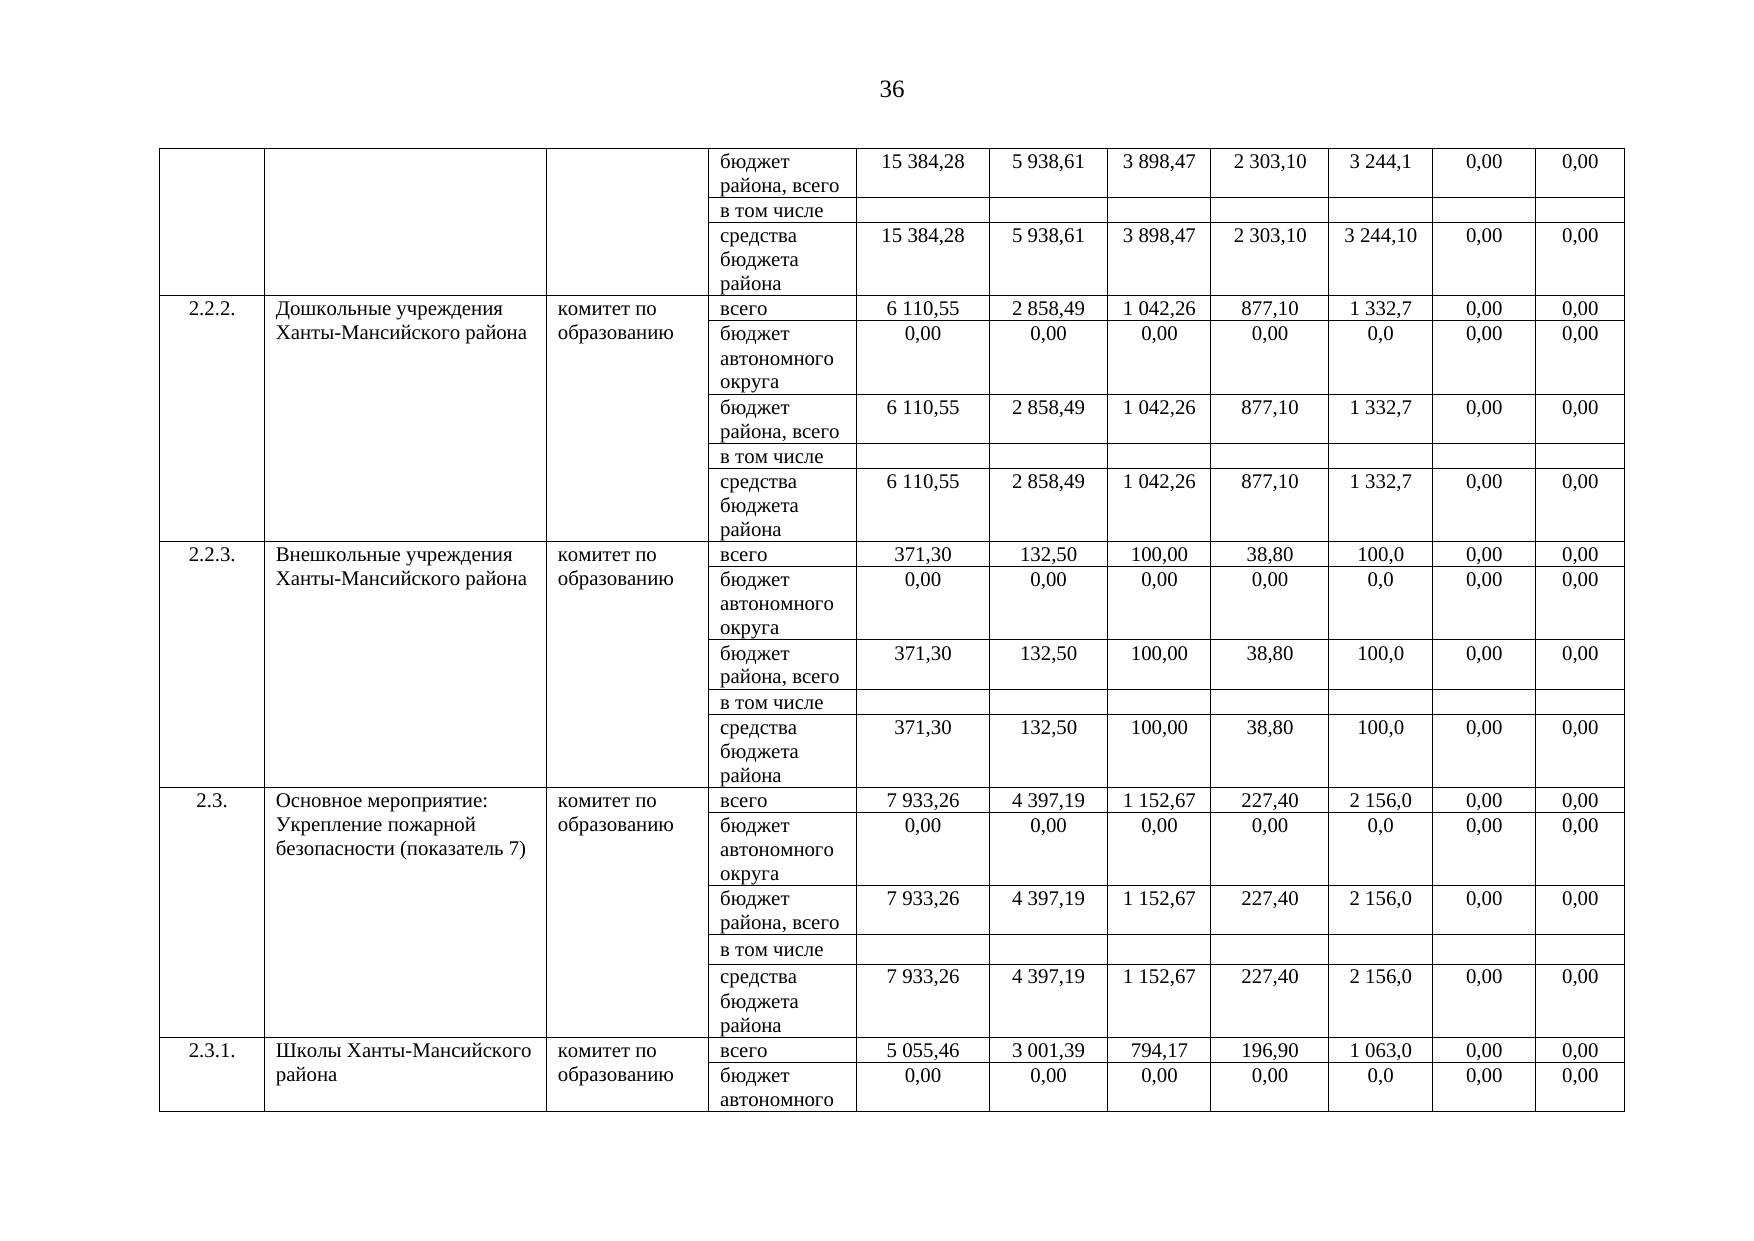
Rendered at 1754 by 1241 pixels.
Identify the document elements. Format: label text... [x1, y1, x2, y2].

table_cell комитет по образованию [547, 1038, 708, 1111]
table_cell бюджет автономного округа [709, 321, 856, 393]
table_cell 2.2.2. [160, 296, 264, 541]
table_cell 371,30 [857, 640, 989, 688]
table_cell 0,00 [1536, 640, 1624, 688]
table_cell [1211, 690, 1328, 714]
table_cell Основное мероприятие: Укрепление пожарной безопасности (показатель 7) [265, 788, 546, 1037]
table_cell [1211, 444, 1328, 468]
table_cell 0,00 [1433, 715, 1535, 787]
table_cell 3 898,47 [1108, 223, 1210, 295]
table_cell 6 110,55 [857, 469, 989, 541]
table_cell 0,00 [1433, 149, 1535, 197]
table_cell 0,00 [1536, 886, 1624, 934]
table_cell 877,10 [1211, 395, 1328, 443]
table_cell 0,0 [1329, 567, 1432, 639]
table_cell [1211, 198, 1328, 222]
table_cell 0,00 [857, 321, 989, 393]
table_cell Школы Ханты-Мансийского района [265, 1038, 546, 1111]
table_cell 0,00 [1536, 1038, 1624, 1062]
table_cell 0,00 [1433, 1038, 1535, 1062]
table_cell 0,00 [1536, 813, 1624, 885]
table_cell 4 397,19 [990, 886, 1107, 934]
table_cell 371,30 [857, 542, 989, 566]
table_cell средства бюджета района [709, 469, 856, 541]
table_cell 0,00 [1536, 469, 1624, 541]
table_cell [1536, 690, 1624, 714]
table_cell 2.2.3. [160, 542, 264, 787]
table_cell [857, 444, 989, 468]
table_cell комитет по образованию [547, 296, 708, 541]
table_cell 0,00 [1433, 469, 1535, 541]
table_cell 38,80 [1211, 715, 1328, 787]
table_cell 4 397,19 [990, 788, 1107, 812]
table_cell 3 244,1 [1329, 149, 1432, 197]
table_cell 0,00 [1433, 542, 1535, 566]
table_cell 877,10 [1211, 296, 1328, 320]
table_cell 0,00 [1211, 567, 1328, 639]
table_cell [1433, 690, 1535, 714]
table_cell 38,80 [1211, 542, 1328, 566]
table_cell 0,00 [1536, 542, 1624, 566]
table_cell 1 042,26 [1108, 395, 1210, 443]
table_cell 227,40 [1211, 788, 1328, 812]
table_cell Внешкольные учреждения Ханты-Мансийского района [265, 542, 546, 787]
table_cell [1108, 198, 1210, 222]
table_cell 2 858,49 [990, 395, 1107, 443]
table_cell 100,0 [1329, 542, 1432, 566]
table_cell 1 152,67 [1108, 886, 1210, 934]
table_cell бюджет автономного округа [709, 813, 856, 885]
table_cell [1433, 198, 1535, 222]
table_cell 0,00 [1433, 321, 1535, 393]
table_cell Дошкольные учреждения Ханты-Мансийского района [265, 296, 546, 541]
table_cell [990, 444, 1107, 468]
table_cell [1536, 198, 1624, 222]
table_cell 15 384,28 [857, 223, 989, 295]
table_cell 1 042,26 [1108, 296, 1210, 320]
table_cell 6 110,55 [857, 296, 989, 320]
table_cell 0,00 [1433, 223, 1535, 295]
table_cell 4 397,19 [990, 965, 1107, 1037]
table_cell бюджет района, всего [709, 640, 856, 688]
table_cell комитет по образованию [547, 542, 708, 787]
table_cell [1433, 935, 1535, 963]
table_cell [1108, 935, 1210, 963]
table_cell 0,00 [1433, 1063, 1535, 1111]
table_cell 3 244,10 [1329, 223, 1432, 295]
table_cell 0,00 [1433, 640, 1535, 688]
table_cell в том числе [709, 198, 856, 222]
table_cell 132,50 [990, 640, 1107, 688]
table_cell 100,0 [1329, 640, 1432, 688]
table_cell 5 055,46 [857, 1038, 989, 1062]
table_cell в том числе [709, 444, 856, 468]
table_cell 1 152,67 [1108, 788, 1210, 812]
table_cell 2.3. [160, 788, 264, 1037]
table_cell [1108, 690, 1210, 714]
table_cell 0,00 [1211, 1063, 1328, 1111]
table_cell бюджет автономного округа [709, 567, 856, 639]
table_cell средства бюджета района [709, 965, 856, 1037]
table_cell 0,00 [1433, 813, 1535, 885]
table_cell 0,00 [1536, 223, 1624, 295]
table_cell 100,00 [1108, 640, 1210, 688]
table_cell [1108, 444, 1210, 468]
table_cell средства бюджета района [709, 223, 856, 295]
table_cell 5 938,61 [990, 223, 1107, 295]
table_cell 0,00 [1108, 1063, 1210, 1111]
table_cell комитет по образованию [547, 788, 708, 1037]
table_cell [1536, 935, 1624, 963]
table_cell [1536, 444, 1624, 468]
table_cell [1433, 444, 1535, 468]
table_cell 0,00 [1433, 965, 1535, 1037]
table_cell 7 933,26 [857, 965, 989, 1037]
table_cell 1 063,0 [1329, 1038, 1432, 1062]
table_cell 100,00 [1108, 715, 1210, 787]
table_cell всего [709, 542, 856, 566]
table_cell [1329, 198, 1432, 222]
table_cell 0,0 [1329, 1063, 1432, 1111]
table_cell [857, 935, 989, 963]
table_cell 5 938,61 [990, 149, 1107, 197]
table_cell всего [709, 296, 856, 320]
table_cell бюджет района, всего [709, 395, 856, 443]
table_cell 1 042,26 [1108, 469, 1210, 541]
table_cell 0,0 [1329, 813, 1432, 885]
table_cell 1 332,7 [1329, 395, 1432, 443]
table_cell 2 303,10 [1211, 149, 1328, 197]
table_cell 0,00 [990, 813, 1107, 885]
table_cell 6 110,55 [857, 395, 989, 443]
table_cell 227,40 [1211, 965, 1328, 1037]
table_cell [990, 198, 1107, 222]
table_cell [990, 935, 1107, 963]
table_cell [709, 1063, 856, 1111]
table_cell 227,40 [1211, 886, 1328, 934]
table_cell 2.3.1. [160, 1038, 264, 1111]
table_cell 0,00 [1536, 149, 1624, 197]
table_cell 0,00 [1536, 1063, 1624, 1111]
table_cell 0,00 [857, 1063, 989, 1111]
table_cell [857, 690, 989, 714]
table_cell 0,00 [1536, 567, 1624, 639]
table_cell 0,00 [1536, 395, 1624, 443]
table_cell 0,00 [1536, 321, 1624, 393]
table_cell 794,17 [1108, 1038, 1210, 1062]
table_cell 7 933,26 [857, 886, 989, 934]
table_cell 0,00 [1536, 296, 1624, 320]
table_cell 0,00 [1211, 813, 1328, 885]
table_cell 100,00 [1108, 542, 1210, 566]
table_cell [1329, 444, 1432, 468]
table_cell 0,00 [857, 567, 989, 639]
table_cell бюджет района, всего [709, 886, 856, 934]
table_cell 132,50 [990, 542, 1107, 566]
table_cell 0,00 [990, 321, 1107, 393]
table_cell 3 898,47 [1108, 149, 1210, 197]
table_cell [857, 198, 989, 222]
table_cell в том числе [709, 935, 856, 963]
table_cell 2 858,49 [990, 469, 1107, 541]
table_cell 15 384,28 [857, 149, 989, 197]
table_cell 2 156,0 [1329, 965, 1432, 1037]
table_cell 1 332,7 [1329, 296, 1432, 320]
table_cell 0,00 [1433, 886, 1535, 934]
table_cell 0,00 [1433, 296, 1535, 320]
table_cell 1 332,7 [1329, 469, 1432, 541]
table_cell 2 156,0 [1329, 788, 1432, 812]
table_cell всего [709, 1038, 856, 1062]
table_cell 2 303,10 [1211, 223, 1328, 295]
table_cell 0,00 [1433, 788, 1535, 812]
table_cell 0,00 [1536, 965, 1624, 1037]
table_cell 0,00 [1433, 567, 1535, 639]
table_cell всего [709, 788, 856, 812]
table_cell 3 001,39 [990, 1038, 1107, 1062]
table_cell 1 152,67 [1108, 965, 1210, 1037]
table_cell [1329, 690, 1432, 714]
table_cell 0,00 [857, 813, 989, 885]
table_cell [1329, 935, 1432, 963]
table_cell 100,0 [1329, 715, 1432, 787]
table_cell средства бюджета района [709, 715, 856, 787]
table_cell 0,00 [990, 567, 1107, 639]
table_cell 2 156,0 [1329, 886, 1432, 934]
table_cell бюджет района, всего [709, 149, 856, 197]
table_cell [1211, 935, 1328, 963]
table_cell 7 933,26 [857, 788, 989, 812]
table_cell 0,0 [1329, 321, 1432, 393]
table_cell 0,00 [1433, 395, 1535, 443]
table_cell 0,00 [1108, 321, 1210, 393]
table_cell в том числе [709, 690, 856, 714]
table_cell 0,00 [1536, 788, 1624, 812]
table_cell 877,10 [1211, 469, 1328, 541]
table_cell 132,50 [990, 715, 1107, 787]
table_cell 0,00 [1536, 715, 1624, 787]
table_cell 38,80 [1211, 640, 1328, 688]
table_cell [990, 690, 1107, 714]
table_cell 2 858,49 [990, 296, 1107, 320]
table_cell 371,30 [857, 715, 989, 787]
table_cell 0,00 [1108, 567, 1210, 639]
table_cell 0,00 [1211, 321, 1328, 393]
table_cell 0,00 [1108, 813, 1210, 885]
table_cell 196,90 [1211, 1038, 1328, 1062]
table_cell 0,00 [990, 1063, 1107, 1111]
